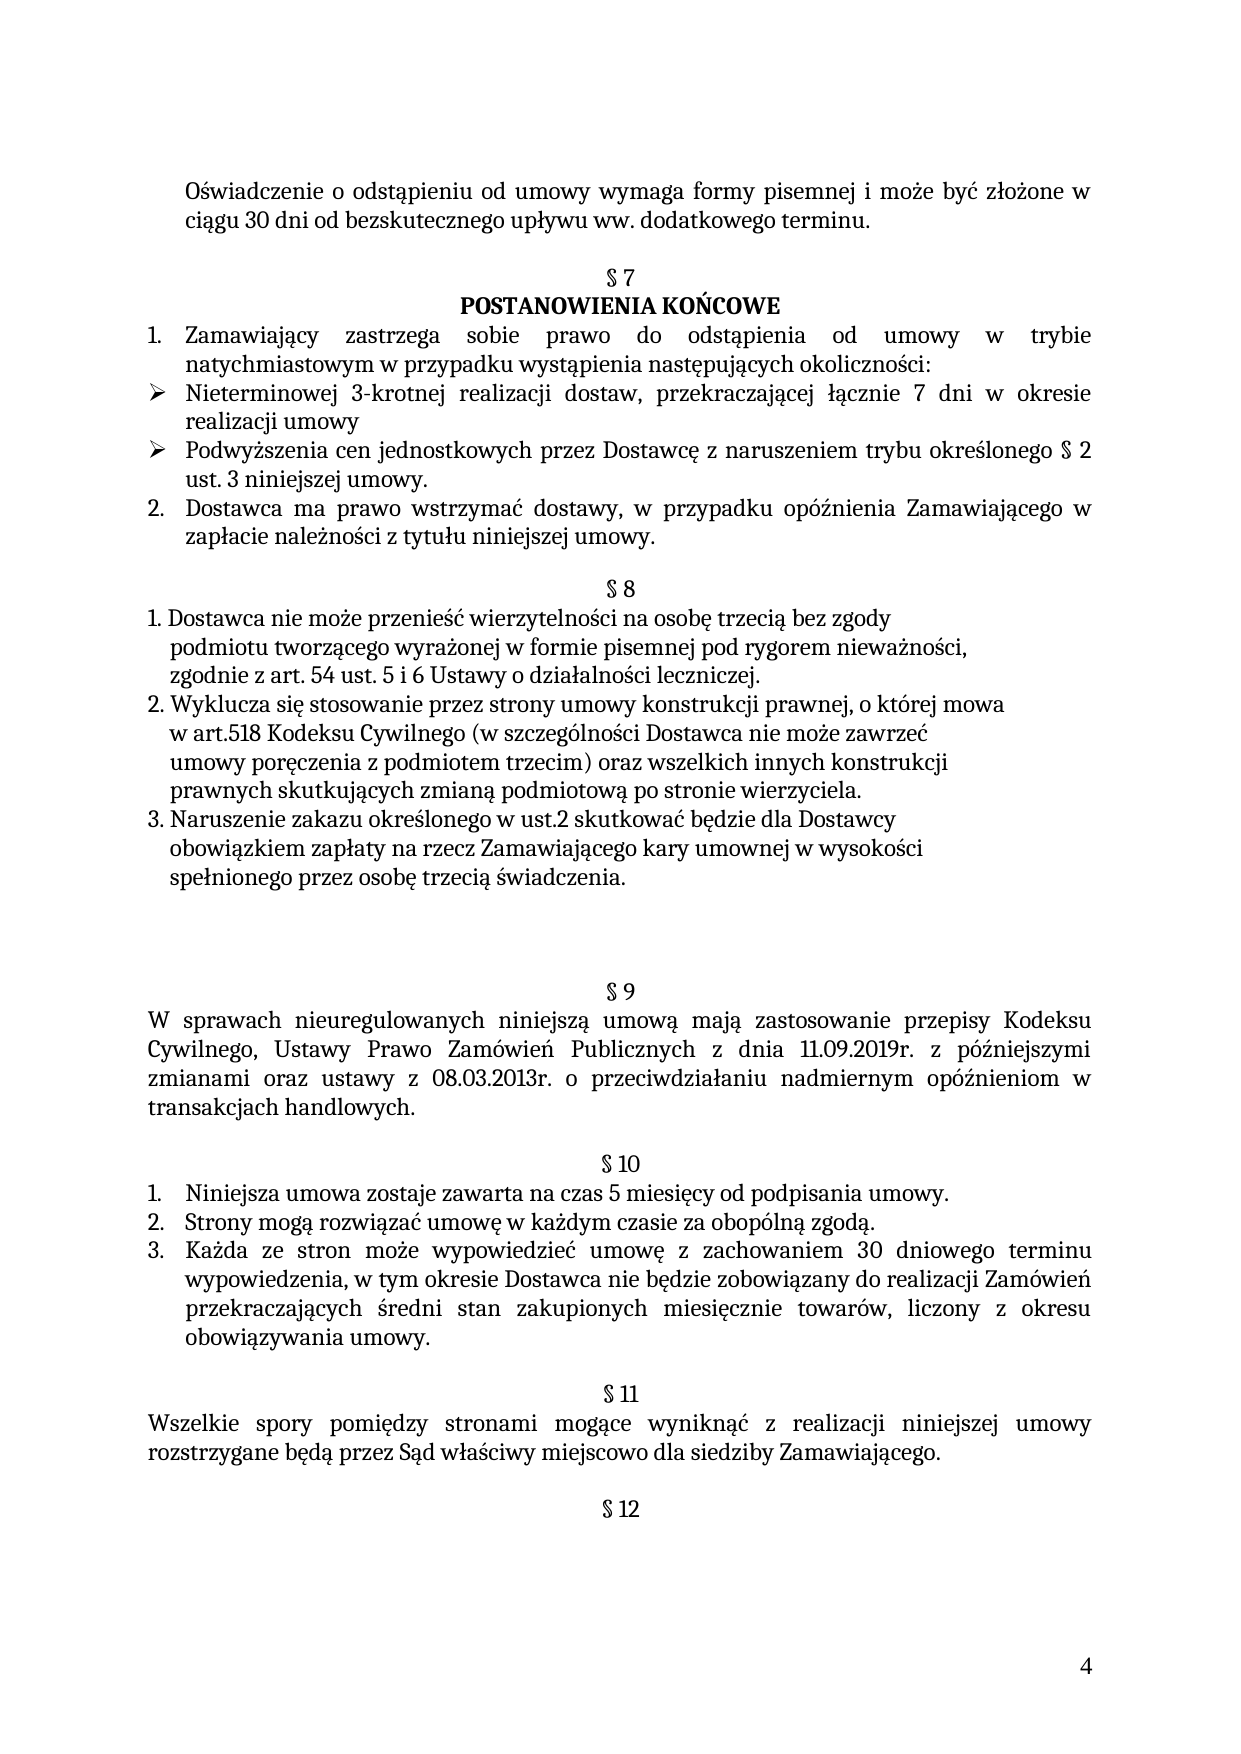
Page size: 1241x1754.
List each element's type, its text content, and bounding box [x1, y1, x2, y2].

text w art.518 Kodeksu Cywilnego (w szczególności Dostawca nie może zawrzeć [148, 719, 1092, 747]
list Dostawca ma prawo wstrzymać dostawy, w przypadku opóźnienia Zamawiającego w zapłacie należności z tytułu niniejszej umowy. [148, 493, 1092, 551]
text W sprawach nieuregulowanych niniejszą umową mają zastosowanie przepisy Kodeksu Cywilnego, Ustawy Prawo Zamówień Publicznych z dnia 11.09.2019r. z późniejszymi zmianami oraz ustawy z 08.03.2013r. o przeciwdziałaniu nadmiernym opóźnieniom w transakcjach handlowych. [148, 1006, 1092, 1121]
text umowy poręczenia z podmiotem trzecim) oraz wszelkich innych konstrukcji [148, 747, 1092, 776]
text prawnych skutkujących zmianą podmiotową po stronie wierzyciela. [148, 776, 1092, 805]
text POSTANOWIENIA KOŃCOWE [148, 292, 1092, 321]
text § 9 [148, 977, 1092, 1006]
list Podwyższenia cen jednostkowych przez Dostawcę z naruszeniem trybu określonego § 2 ust. 3 niniejszej umowy. [148, 436, 1092, 493]
text zgodnie z art. 54 ust. 5 i 6 Ustawy o działalności leczniczej. [148, 661, 1092, 690]
list Nieterminowej 3-krotnej realizacji dostaw, przekraczającej łącznie 7 dni w okresie realizacji umowy [148, 378, 1092, 436]
text § 7 [148, 263, 1092, 292]
list Każda ze stron może wypowiedzieć umowę z zachowaniem 30 dniowego terminu wypowiedzenia, w tym okresie Dostawca nie będzie zobowiązany do realizacji Zamówień przekraczających średni stan zakupionych miesięcznie towarów, liczony z okresu obowiązywania umowy. [148, 1236, 1092, 1351]
text podmiotu tworzącego wyrażonej w formie pisemnej pod rygorem nieważności, [148, 632, 1092, 661]
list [148, 177, 1092, 235]
text obowiązkiem zapłaty na rzecz Zamawiającego kary umownej w wysokości [148, 834, 1092, 862]
text 2. Wyklucza się stosowanie przez strony umowy konstrukcji prawnej, o której mowa [148, 690, 1092, 719]
text Wszelkie spory pomiędzy stronami mogące wyniknąć z realizacji niniejszej umowy rozstrzygane będą przez Sąd właściwy miejscowo dla siedziby Zamawiającego. [148, 1409, 1092, 1466]
text 3. Naruszenie zakazu określonego w ust.2 skutkować będzie dla Dostawcy [148, 805, 1092, 834]
list Strony mogą rozwiązać umowę w każdym czasie za obopólną zgodą. [148, 1207, 1092, 1236]
list Niniejsza umowa zostaje zawarta na czas 5 miesięcy od podpisania umowy. [148, 1179, 1092, 1207]
text § 11 [148, 1380, 1092, 1409]
text 1. Dostawca nie może przenieść wierzytelności na osobę trzecią bez zgody [148, 604, 1092, 632]
text § 10 [148, 1150, 1092, 1179]
text § 12 [148, 1495, 1092, 1524]
text § 8 [148, 575, 1092, 604]
text spełnionego przez osobę trzecią świadczenia. [148, 862, 1092, 891]
list Zamawiający zastrzega sobie prawo do odstąpienia od umowy w trybie natychmiastowym w przypadku wystąpienia następujących okoliczności: [148, 321, 1092, 378]
